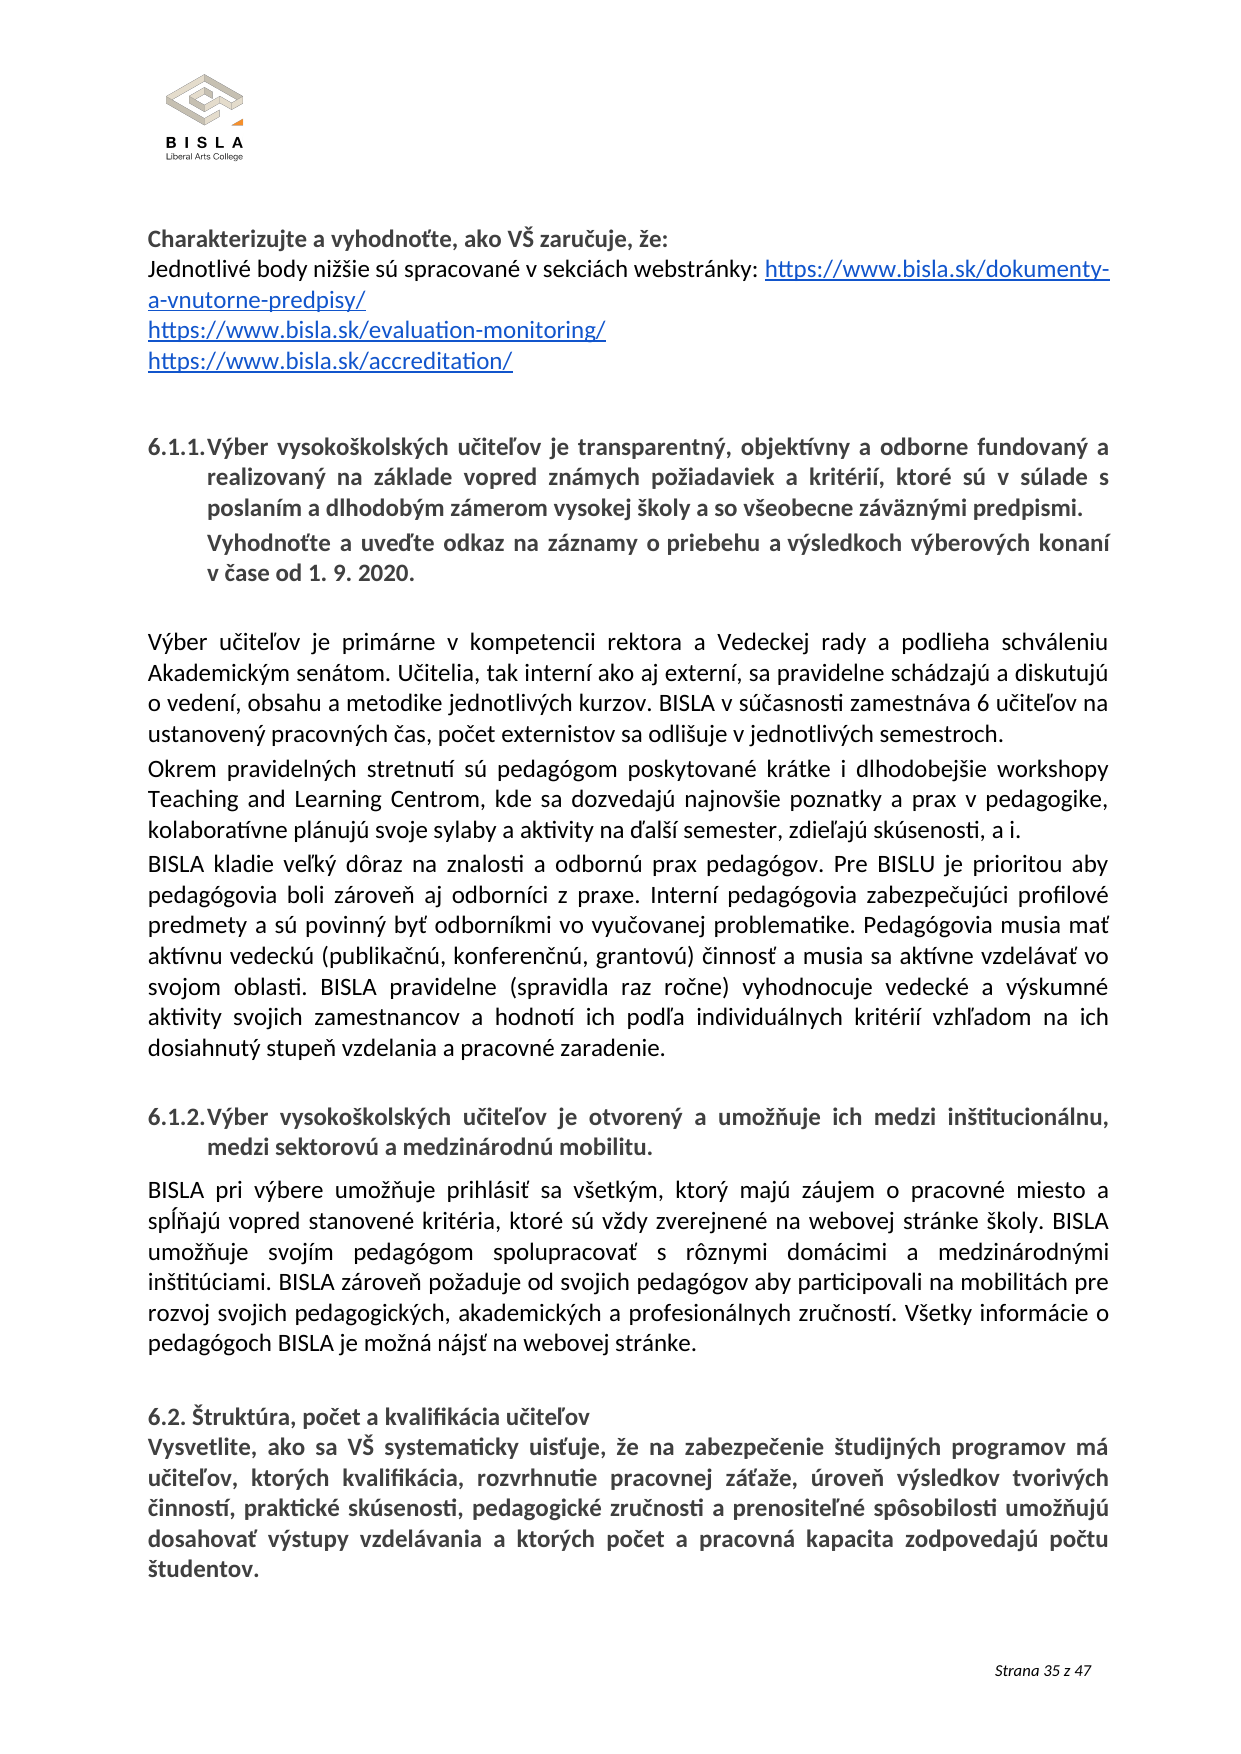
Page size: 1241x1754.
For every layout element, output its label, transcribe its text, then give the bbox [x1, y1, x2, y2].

picture [165, 73, 244, 162]
text BISLA pri výbere umožňuje prihlásiť sa všetkým, ktorý majú záujem o pracovné miesto a spĺňajú vopred stanovené kritéria, ktoré sú vždy zverejnené na webovej stránke školy. BISLA umožňuje svojím pedagógom spolupracovať s rôznymi domácimi a medzinárodnými inštitúciami. BISLA zároveň požaduje od svojich pedagógov aby participovali na mobilitách pre rozvoj svojich pedagogických, akademických a profesionálnych zručností. Všetky informácie o pedagógoch BISLA je možná nájsť na webovej stránke. [148, 1174, 1110, 1358]
text Jednotlivé body nižšie sú spracované v sekciách webstránky: https://www.bisla.sk/dokumenty-a-vnutorne-predpisy/ https://www.bisla.sk/evaluation-monitoring/ https://www.bisla.sk/accreditation/ [148, 253, 1110, 375]
text Výber učiteľov je primárne v kompetencii rektora a Vedeckej rady a podlieha schváleniu Akademickým senátom. Učitelia, tak interní ako aj externí, sa pravidelne schádzajú a diskutujú o vedení, obsahu a metodike jednotlivých kurzov. BISLA v súčasnosti zamestnáva 6 učiteľov na ustanovený pracovných čas, počet externistov sa odlišuje v jednotlivých semestroch. [148, 627, 1110, 749]
list Výber vysokoškolských učiteľov je transparentný, objektívny a odborne fundovaný a realizovaný na základe vopred známych požiadaviek a kritérií, ktoré sú v súlade s poslaním a dlhodobým zámerom vysokej školy a so všeobecne záväznými predpismi. [148, 431, 1110, 522]
text Vyhodnoťte a uveďte odkaz na záznamy o priebehu a výsledkoch výberových konaní v čase od 1. 9. 2020. [207, 527, 1110, 588]
text BISLA kladie veľký dôraz na znalosti a odbornú prax pedagógov. Pre BISLU je prioritou aby pedagógovia boli zároveň aj odborníci z praxe. Interní pedagógovia zabezpečujúci profilové predmety a sú povinný byť odborníkmi vo vyučovanej problematike. Pedagógovia musia mať aktívnu vedeckú (publikačnú, konferenčnú, grantovú) činnosť a musia sa aktívne vzdelávať vo svojom oblasti. BISLA pravidelne (spravidla raz ročne) vyhodnocuje vedecké a výskumné aktivity svojich zamestnancov a hodnotí ich podľa individuálnych kritérií vzhľadom na ich dosiahnutý stupeň vzdelania a pracovné zaradenie. [148, 848, 1110, 1062]
list Výber vysokoškolských učiteľov je otvorený a umožňuje ich medzi inštitucionálnu, medzi sektorovú a medzinárodnú mobilitu. [148, 1101, 1110, 1162]
text Vysvetlite, ako sa VŠ systematicky uisťuje, že na zabezpečenie študijných programov má učiteľov, ktorých kvalifikácia, rozvrhnutie pracovnej záťaže, úroveň výsledkov tvorivých činností, praktické skúsenosti, pedagogické zručnosti a prenositeľné spôsobilosti umožňujú dosahovať výstupy vzdelávania a ktorých počet a pracovná kapacita zodpovedajú počtu študentov. [148, 1431, 1110, 1584]
text Okrem pravidelných stretnutí sú pedagógom poskytované krátke i dlhodobejšie workshopy Teaching and Learning Centrom, kde sa dozvedajú najnovšie poznatky a prax v pedagogike, kolaboratívne plánujú svoje sylaby a aktivity na ďalší semester, zdieľajú skúsenosti, a i. [148, 753, 1110, 844]
text 6.2. Štruktúra, počet a kvalifikácia učiteľov [148, 1401, 1110, 1431]
text Charakterizujte a vyhodnoťte, ako VŠ zaručuje, že: [148, 223, 1110, 253]
